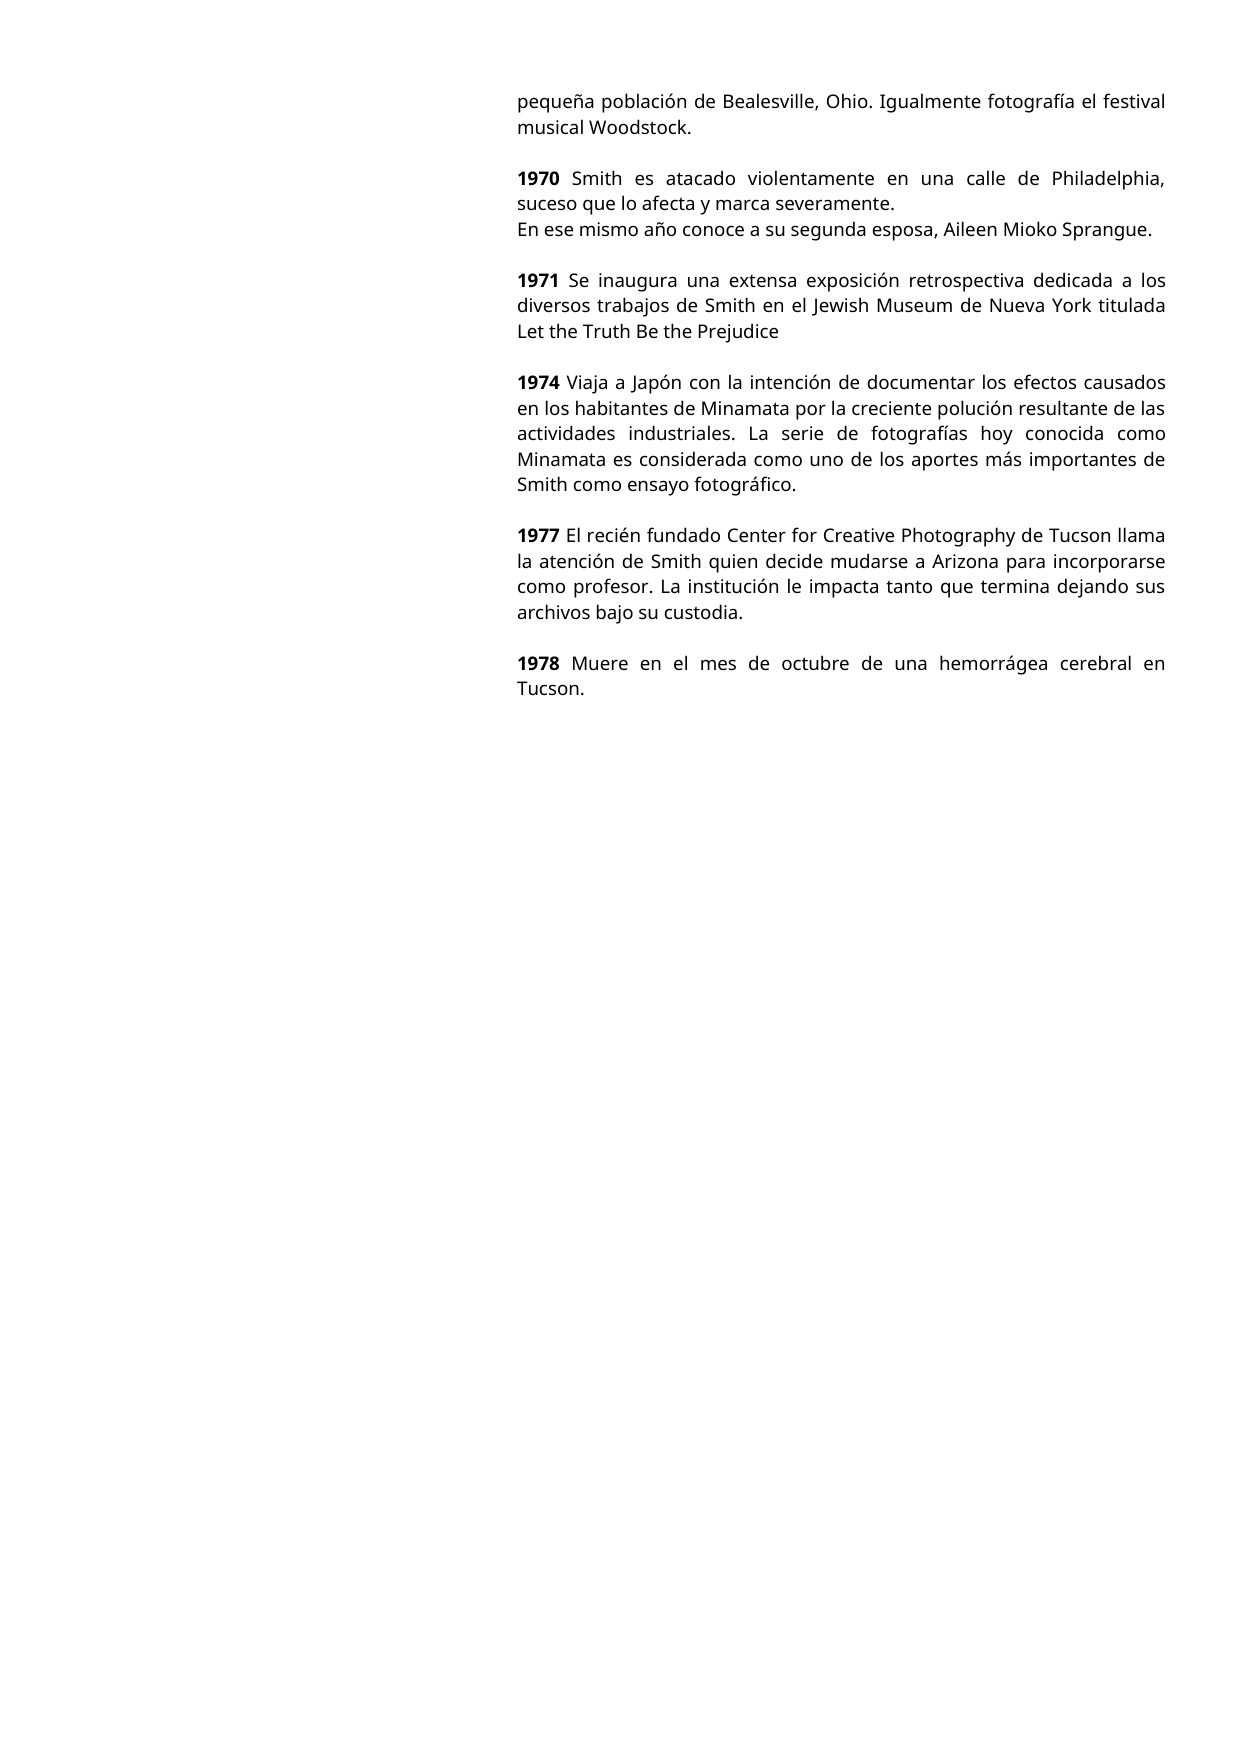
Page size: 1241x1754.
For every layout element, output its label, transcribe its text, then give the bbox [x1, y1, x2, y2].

text 1978 Muere en el mes de octubre de una hemorrágea cerebral en Tucson. [517, 650, 1166, 701]
text 1977 El recién fundado Center for Creative Photography de Tucson llama la atención de Smith quien decide mudarse a Arizona para incorporarse como profesor. La institución le impacta tanto que termina dejando sus archivos bajo su custodia. [517, 522, 1166, 624]
text 1971 Se inaugura una extensa exposición retrospectiva dedicada a los diversos trabajos de Smith en el Jewish Museum de Nueva York titulada Let the Truth Be the Prejudice [517, 267, 1166, 344]
text En ese mismo año conoce a su segunda esposa, Aileen Mioko Sprangue. [517, 216, 1166, 242]
text 1974 Viaja a Japón con la intención de documentar los efectos causados en los habitantes de Minamata por la creciente polución resultante de las actividades industriales. La serie de fotografías hoy conocida como Minamata es considerada como uno de los aportes más importantes de Smith como ensayo fotográfico. [517, 369, 1166, 497]
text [517, 89, 1166, 140]
text 1970 Smith es atacado violentamente en una calle de Philadelphia, suceso que lo afecta y marca severamente. [517, 165, 1166, 216]
